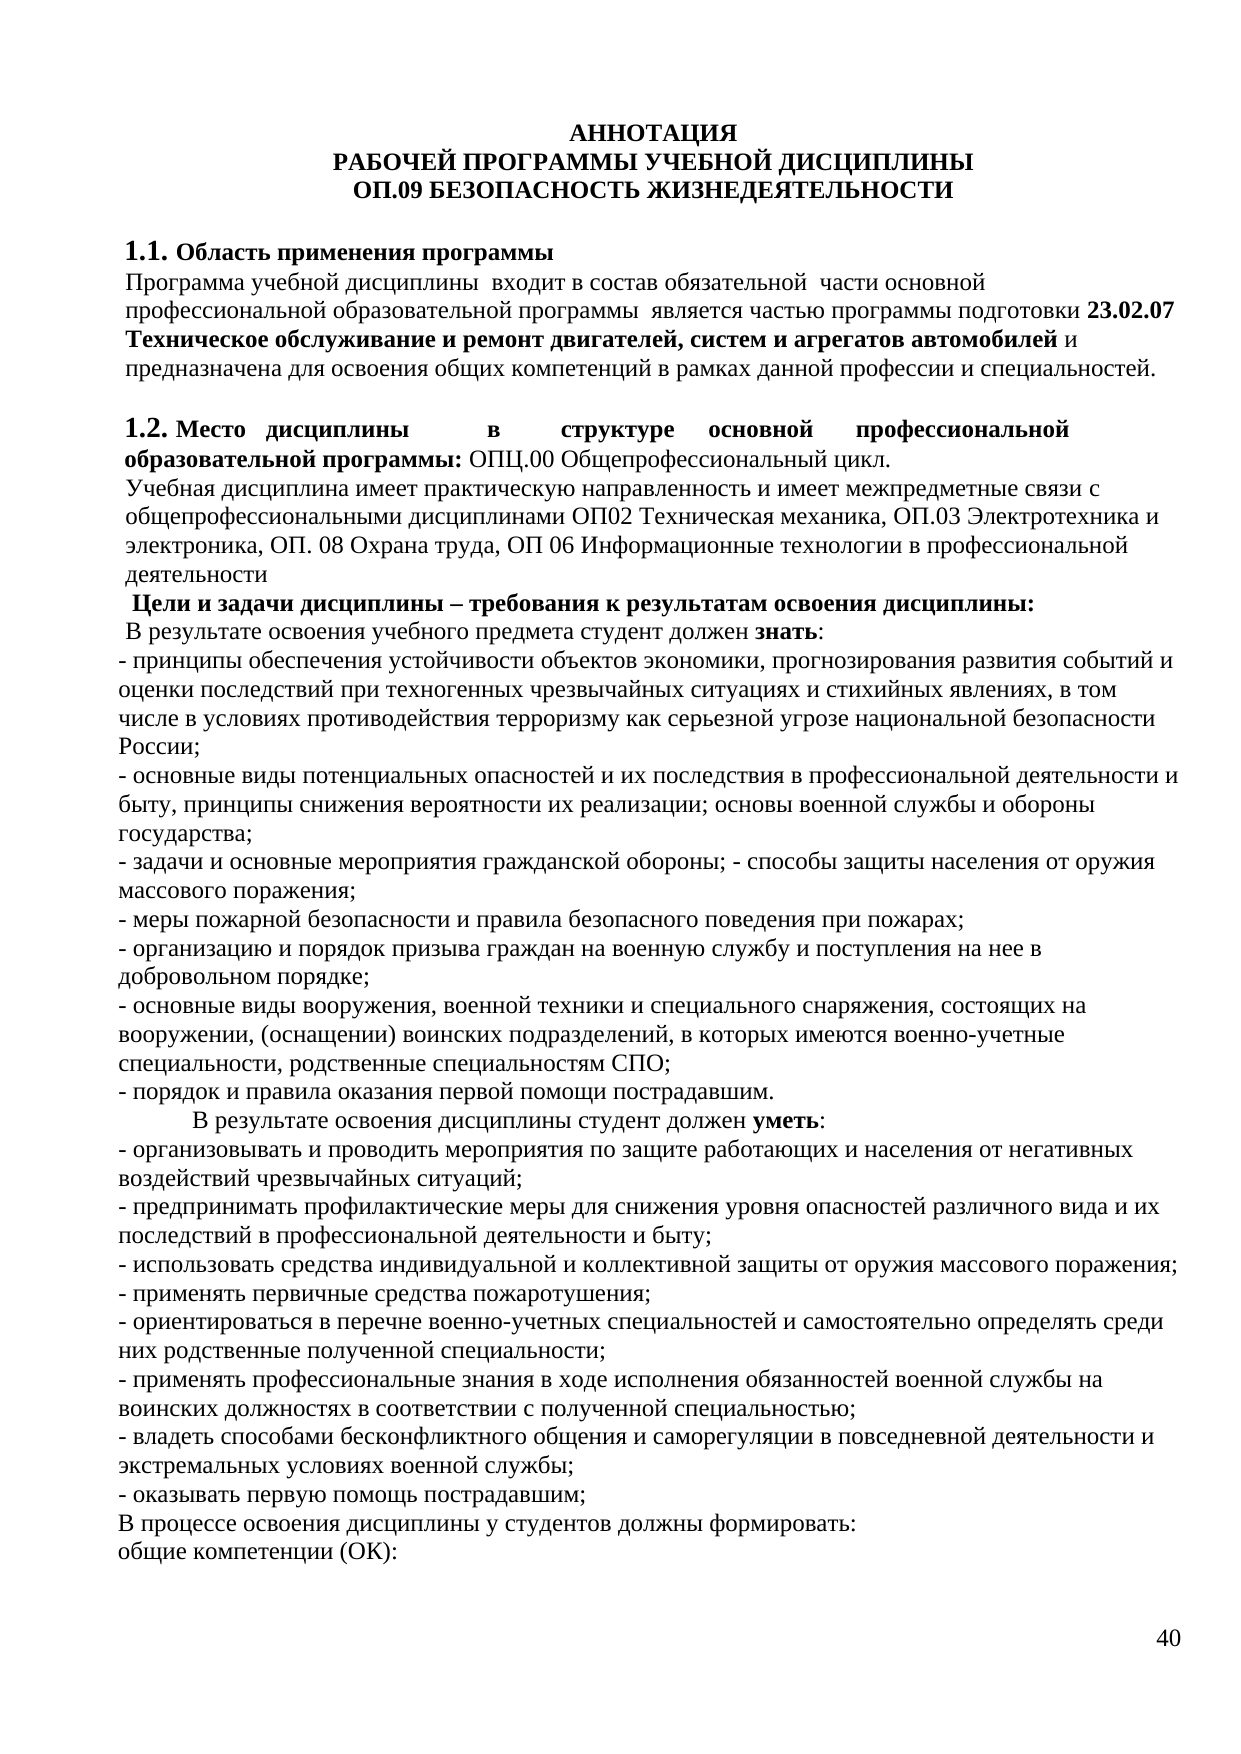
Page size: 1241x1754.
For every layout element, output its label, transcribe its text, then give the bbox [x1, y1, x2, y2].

text Программа учебной дисциплины входит в состав обязательной части основной профессиональной образовательной программы является частью программы подготовки 23.02.07 Техническое обслуживание и ремонт двигателей, систем и агрегатов автомобилей и предназначена для освоения общих компетенций в рамках данной профессии и специальностей. [125, 267, 1181, 382]
text В результате освоения учебного предмета студент должен знать: [125, 616, 1181, 645]
text ОП.09 БЕЗОПАСНОСТЬ ЖИЗНЕДЕЯТЕЛЬНОСТИ [125, 176, 1181, 204]
list Учебная дисциплина имеет практическую направленность и имеет межпредметные связи с общепрофессиональными дисциплинами ОП02 Техническая механика, ОП.03 Электротехника и электроника, ОП. 08 Охрана труда, ОП 06 Информационные технологии в профессиональной деятельности [125, 473, 1181, 588]
text - меры пожарной безопасности и правила безопасного поведения при пожарах; [118, 904, 1180, 933]
text В процессе освоения дисциплины у студентов должны формировать: [118, 1508, 1180, 1536]
text - ориентироваться в перечне военно-учетных специальностей и самостоятельно определять среди них родственные полученной специальности; [118, 1306, 1180, 1364]
text - основные виды вооружения, военной техники и специального снаряжения, состоящих на вооружении, (оснащении) воинских подразделений, в которых имеются военно-учетные специальности, родственные специальностям СПО; [118, 990, 1180, 1076]
text образовательной программы: ОПЦ.00 Общепрофессиональный цикл. [124, 444, 1181, 473]
text - оказывать первую помощь пострадавшим; [118, 1479, 1180, 1508]
text - организовывать и проводить мероприятия по защите работающих и населения от негативных воздействий чрезвычайных ситуаций; [118, 1134, 1180, 1191]
text - основные виды потенциальных опасностей и их последствия в профессиональной деятельности и быту, принципы снижения вероятности их реализации; основы военной службы и обороны государства; [118, 760, 1180, 846]
text В результате освоения дисциплины студент должен уметь: [155, 1105, 1181, 1134]
list Место дисциплины в структуре основной профессиональной [124, 410, 1181, 444]
text - задачи и основные мероприятия гражданской обороны; - способы защиты населения от оружия массового поражения; [118, 846, 1180, 904]
text - применять профессиональные знания в ходе исполнения обязанностей военной службы на воинских должностях в соответствии с полученной специальностью; [118, 1364, 1180, 1421]
text - владеть способами бесконфликтного общения и саморегуляции в повседневной деятельности и экстремальных условиях военной службы; [118, 1421, 1180, 1479]
text - принципы обеспечения устойчивости объектов экономики, прогнозирования развития событий и оценки последствий при техногенных чрезвычайных ситуациях и стихийных явлениях, в том числе в условиях противодействия терроризму как серьезной угрозе национальной безопасности России; [118, 645, 1180, 760]
text - предпринимать профилактические меры для снижения уровня опасностей различного вида и их последствий в профессиональной деятельности и быту; [118, 1191, 1180, 1249]
text РАБОЧЕЙ ПРОГРАММЫ УЧЕБНОЙ ДИСЦИПЛИНЫ [125, 147, 1181, 176]
text Цели и задачи дисциплины – требования к результатам освоения дисциплины: [126, 588, 1181, 616]
text - использовать средства индивидуальной и коллективной защиты от оружия массового поражения; [118, 1249, 1180, 1278]
text - организацию и порядок призыва граждан на военную службу и поступления на нее в добровольном порядке; [118, 933, 1180, 990]
list Область применения программы [124, 233, 1181, 267]
text АННОТАЦИЯ [125, 118, 1181, 147]
text - порядок и правила оказания первой помощи пострадавшим. [118, 1076, 1180, 1105]
text общие компетенции (ОК): [118, 1536, 1180, 1565]
text - применять первичные средства пожаротушения; [118, 1278, 1180, 1306]
